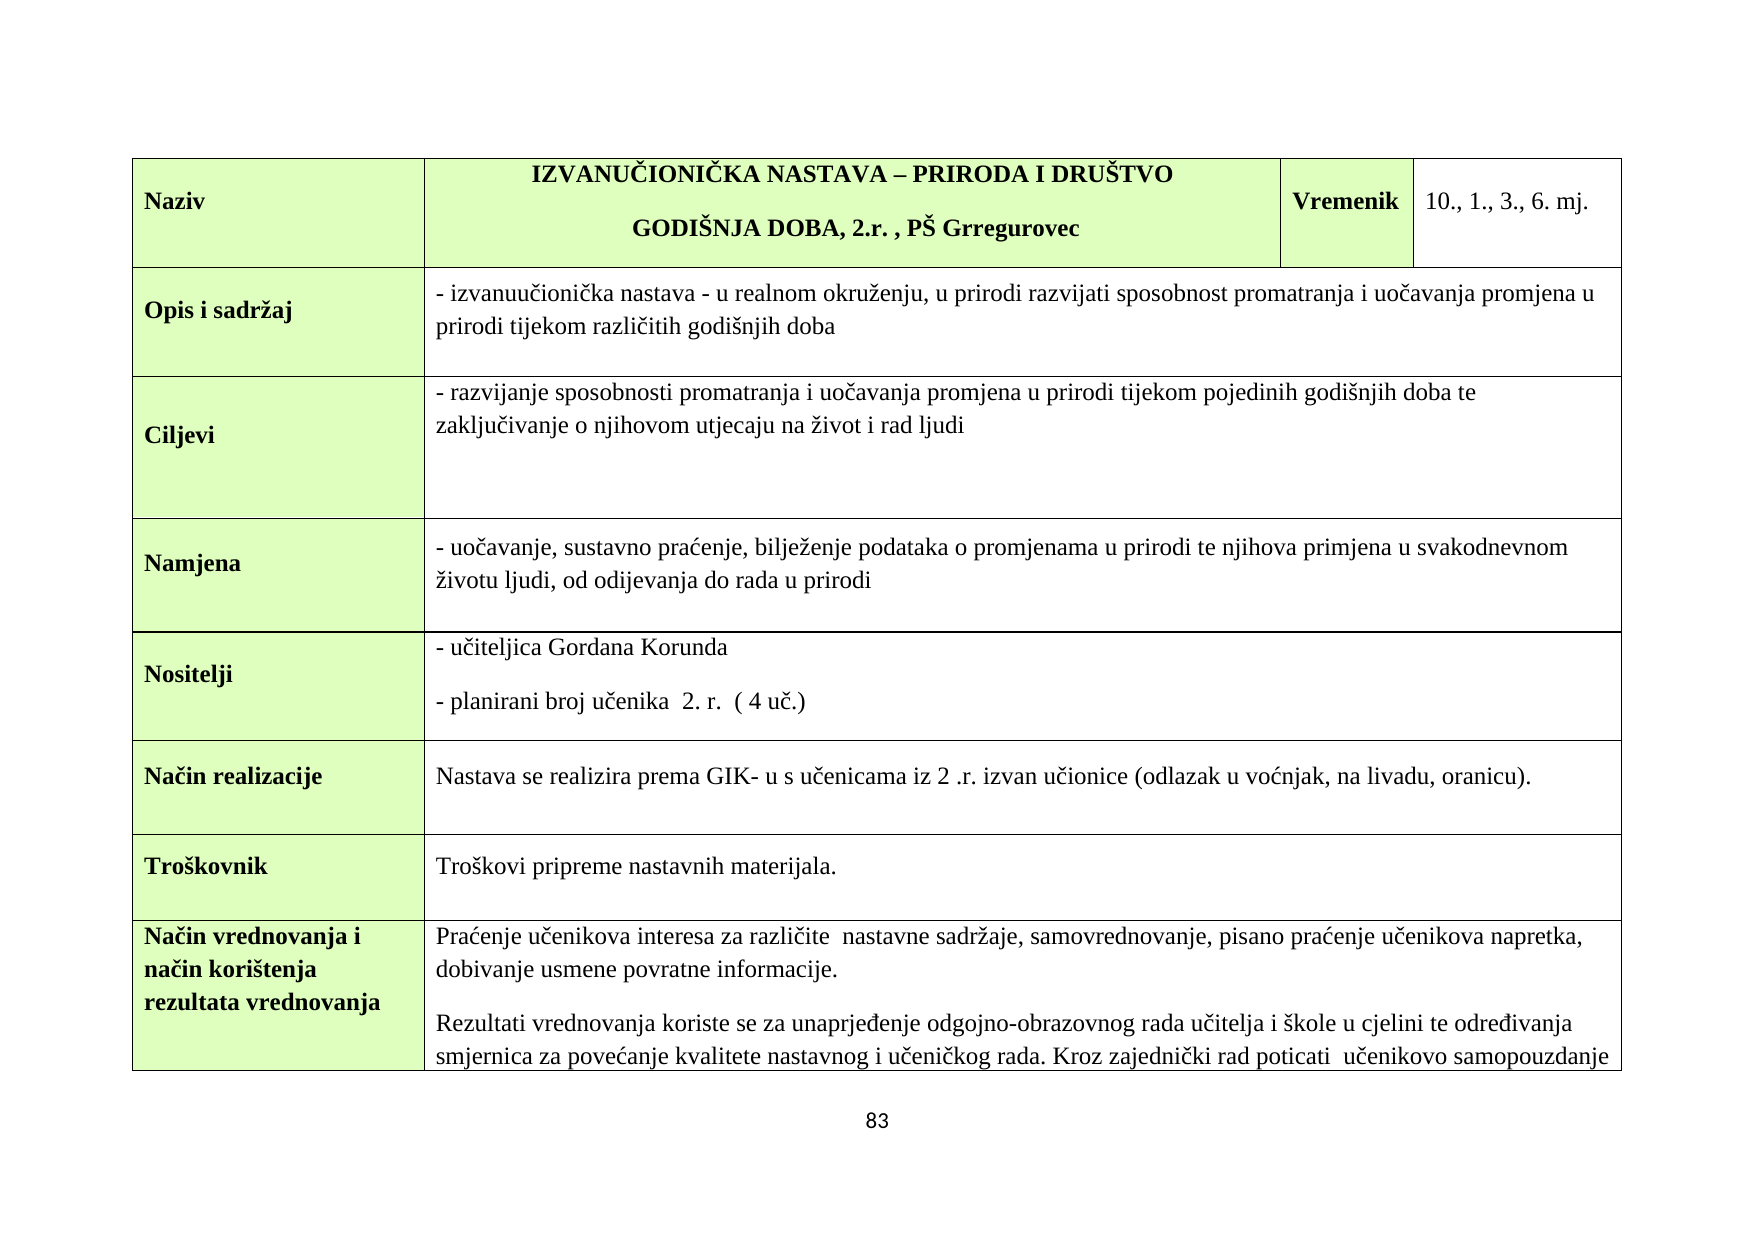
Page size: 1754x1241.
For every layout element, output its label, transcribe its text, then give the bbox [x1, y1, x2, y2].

table_header 10., 1., 3., 6. mj. [1414, 159, 1621, 267]
table_cell Način realizacije [133, 741, 424, 834]
table_cell Opis i sadržaj [133, 268, 424, 376]
table_cell Namjena [133, 519, 424, 631]
table_cell - učiteljica Gordana Korunda - planirani broj učenika 2. r. ( 4 uč.) [425, 633, 1621, 740]
table_cell Nastava se realizira prema GIK- u s učenicama iz 2 .r. izvan učionice (odlazak u voćnjak, na livadu, oranicu). [425, 741, 1621, 834]
table_header Naziv [133, 159, 424, 267]
table_cell - razvijanje sposobnosti promatranja i uočavanja promjena u prirodi tijekom pojedinih godišnjih doba te zaključivanje o njihovom utjecaju na život i rad ljudi [425, 377, 1621, 517]
table_cell - izvanuučionička nastava - u realnom okruženju, u prirodi razvijati sposobnost promatranja i uočavanja promjena u prirodi tijekom različitih godišnjih doba [425, 268, 1621, 376]
table_cell Troškovi pripreme nastavnih materijala. [425, 835, 1621, 920]
table_header Vremenik [1281, 159, 1413, 267]
table_cell Ciljevi [133, 377, 424, 517]
table_cell Nositelji [133, 633, 424, 740]
table_header IZVANUČIONIČKA NASTAVA – PRIRODA I DRUŠTVO GODIŠNJA DOBA, 2.r. , PŠ Grregurovec [425, 159, 1280, 267]
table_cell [133, 921, 424, 1070]
table_cell Troškovnik [133, 835, 424, 920]
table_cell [425, 921, 1621, 1070]
table_cell - uočavanje, sustavno praćenje, bilježenje podataka o promjenama u prirodi te njihova primjena u svakodnevnom životu ljudi, od odijevanja do rada u prirodi [425, 519, 1621, 631]
